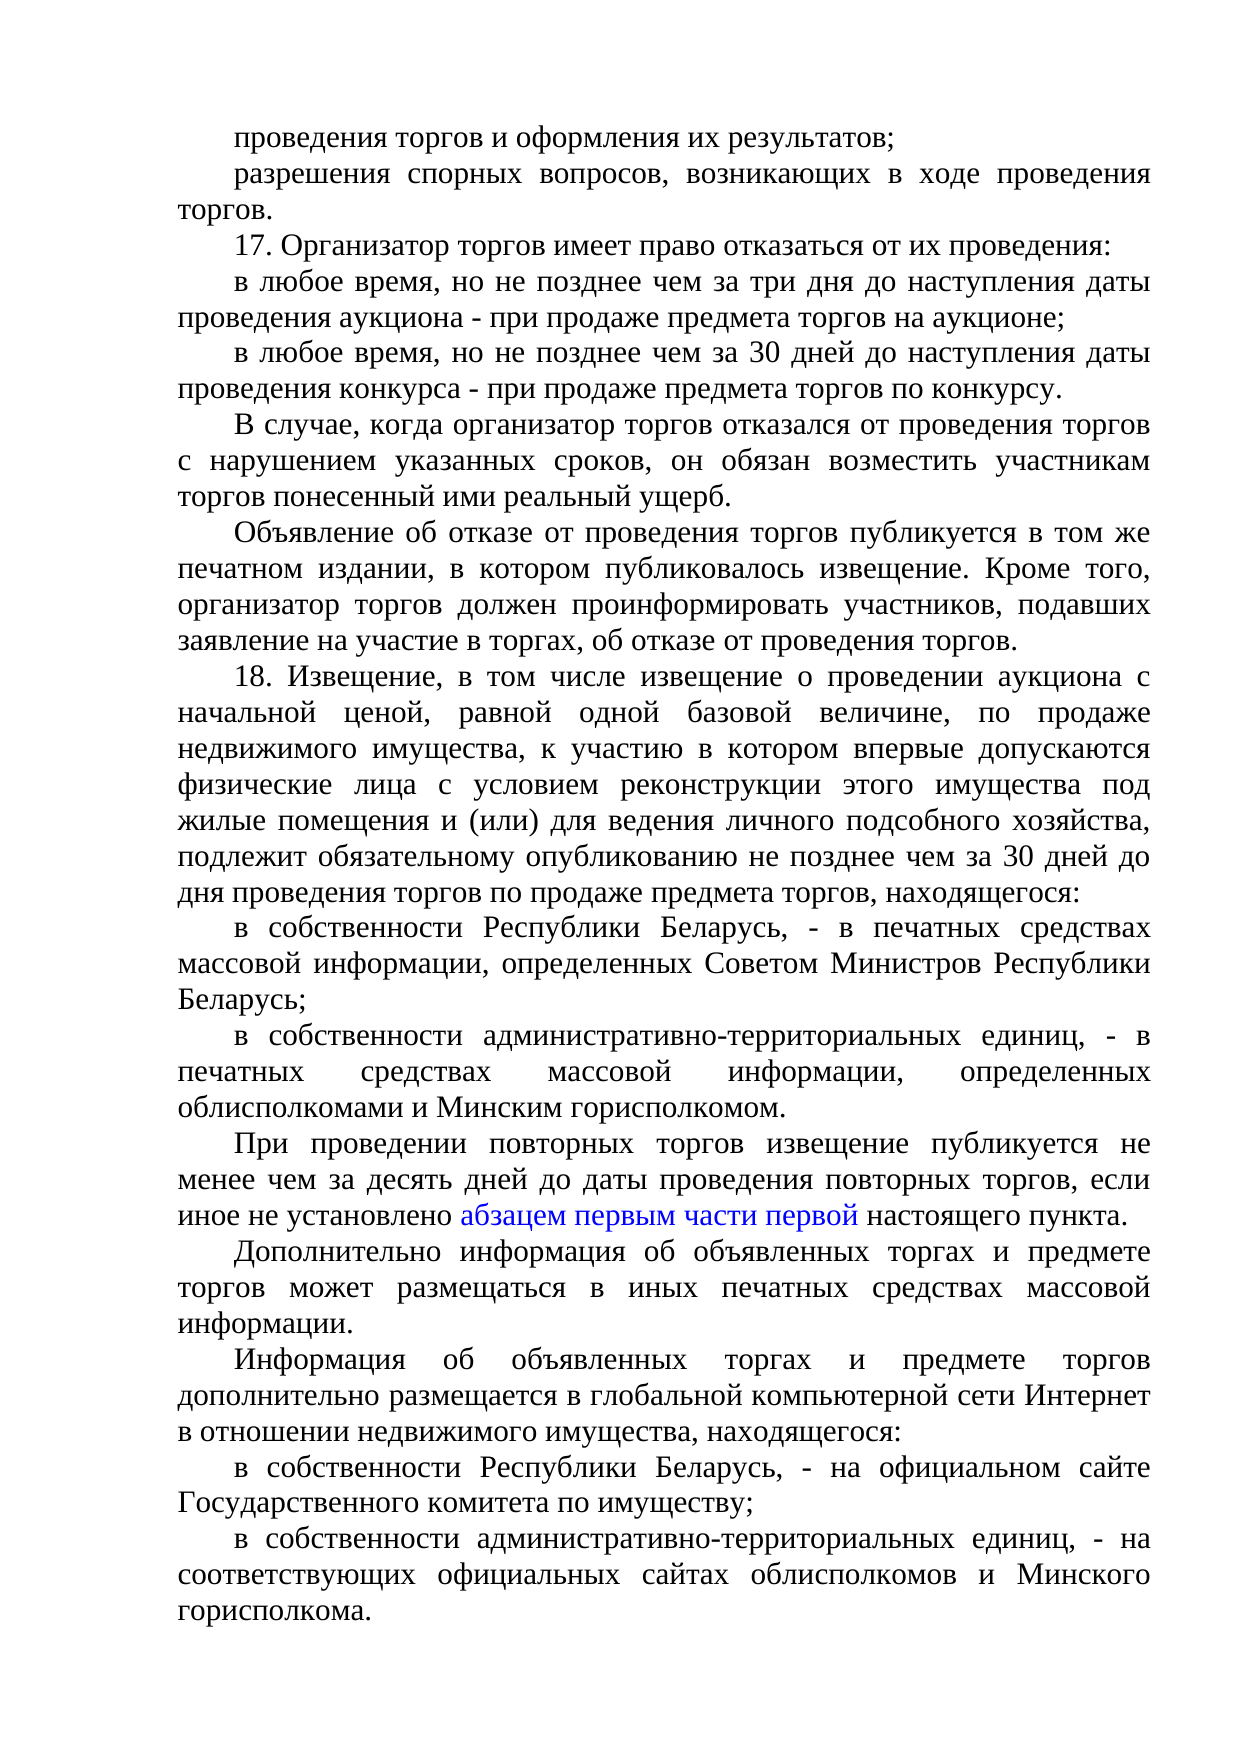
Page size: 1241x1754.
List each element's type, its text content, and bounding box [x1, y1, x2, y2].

text Объявление об отказе от проведения торгов публикуется в том же печатном издании, в котором публиковалось извещение. Кроме того, организатор торгов должен проинформировать участников, подавших заявление на участие в торгах, об отказе от проведения торгов. [177, 513, 1152, 657]
text Информация об объявленных торгах и предмете торгов дополнительно размещается в глобальной компьютерной сети Интернет в отношении недвижимого имущества, находящегося: [177, 1340, 1152, 1448]
text При проведении повторных торгов извещение публикуется не менее чем за десять дней до даты проведения повторных торгов, если иное не установлено абзацем первым части первой настоящего пункта. [177, 1124, 1152, 1232]
text в собственности административно-территориальных единиц, - в печатных средствах массовой информации, определенных облисполкомами и Минским горисполкомом. [177, 1017, 1152, 1124]
text 18. Извещение, в том числе извещение о проведении аукциона с начальной ценой, равной одной базовой величине, по продаже недвижимого имущества, к участию в котором впервые допускаются физические лица с условием реконструкции этого имущества под жилые помещения и (или) для ведения личного подсобного хозяйства, подлежит обязательному опубликованию не позднее чем за 30 дней до дня проведения торгов по продаже предмета торгов, находящегося: [177, 657, 1152, 909]
text в собственности административно-территориальных единиц, - на соответствующих официальных сайтах облисполкомов и Минского горисполкома. [177, 1520, 1152, 1627]
text в собственности Республики Беларусь, - в печатных средствах массовой информации, определенных Советом Министров Республики Беларусь; [177, 909, 1152, 1017]
text в любое время, но не позднее чем за 30 дней до наступления даты проведения конкурса - при продаже предмета торгов по конкурсу. [177, 334, 1152, 406]
text 17. Организатор торгов имеет право отказаться от их проведения: [177, 226, 1152, 262]
text в собственности Республики Беларусь, - на официальном сайте Государственного комитета по имуществу; [177, 1448, 1152, 1520]
text проведения торгов и оформления их результатов; [177, 118, 1152, 154]
text В случае, когда организатор торгов отказался от проведения торгов с нарушением указанных сроков, он обязан возместить участникам торгов понесенный ими реальный ущерб. [177, 406, 1152, 513]
text Дополнительно информация об объявленных торгах и предмете торгов может размещаться в иных печатных средствах массовой информации. [177, 1232, 1152, 1340]
text разрешения спорных вопросов, возникающих в ходе проведения торгов. [177, 154, 1152, 226]
text в любое время, но не позднее чем за три дня до наступления даты проведения аукциона - при продаже предмета торгов на аукционе; [177, 262, 1152, 334]
